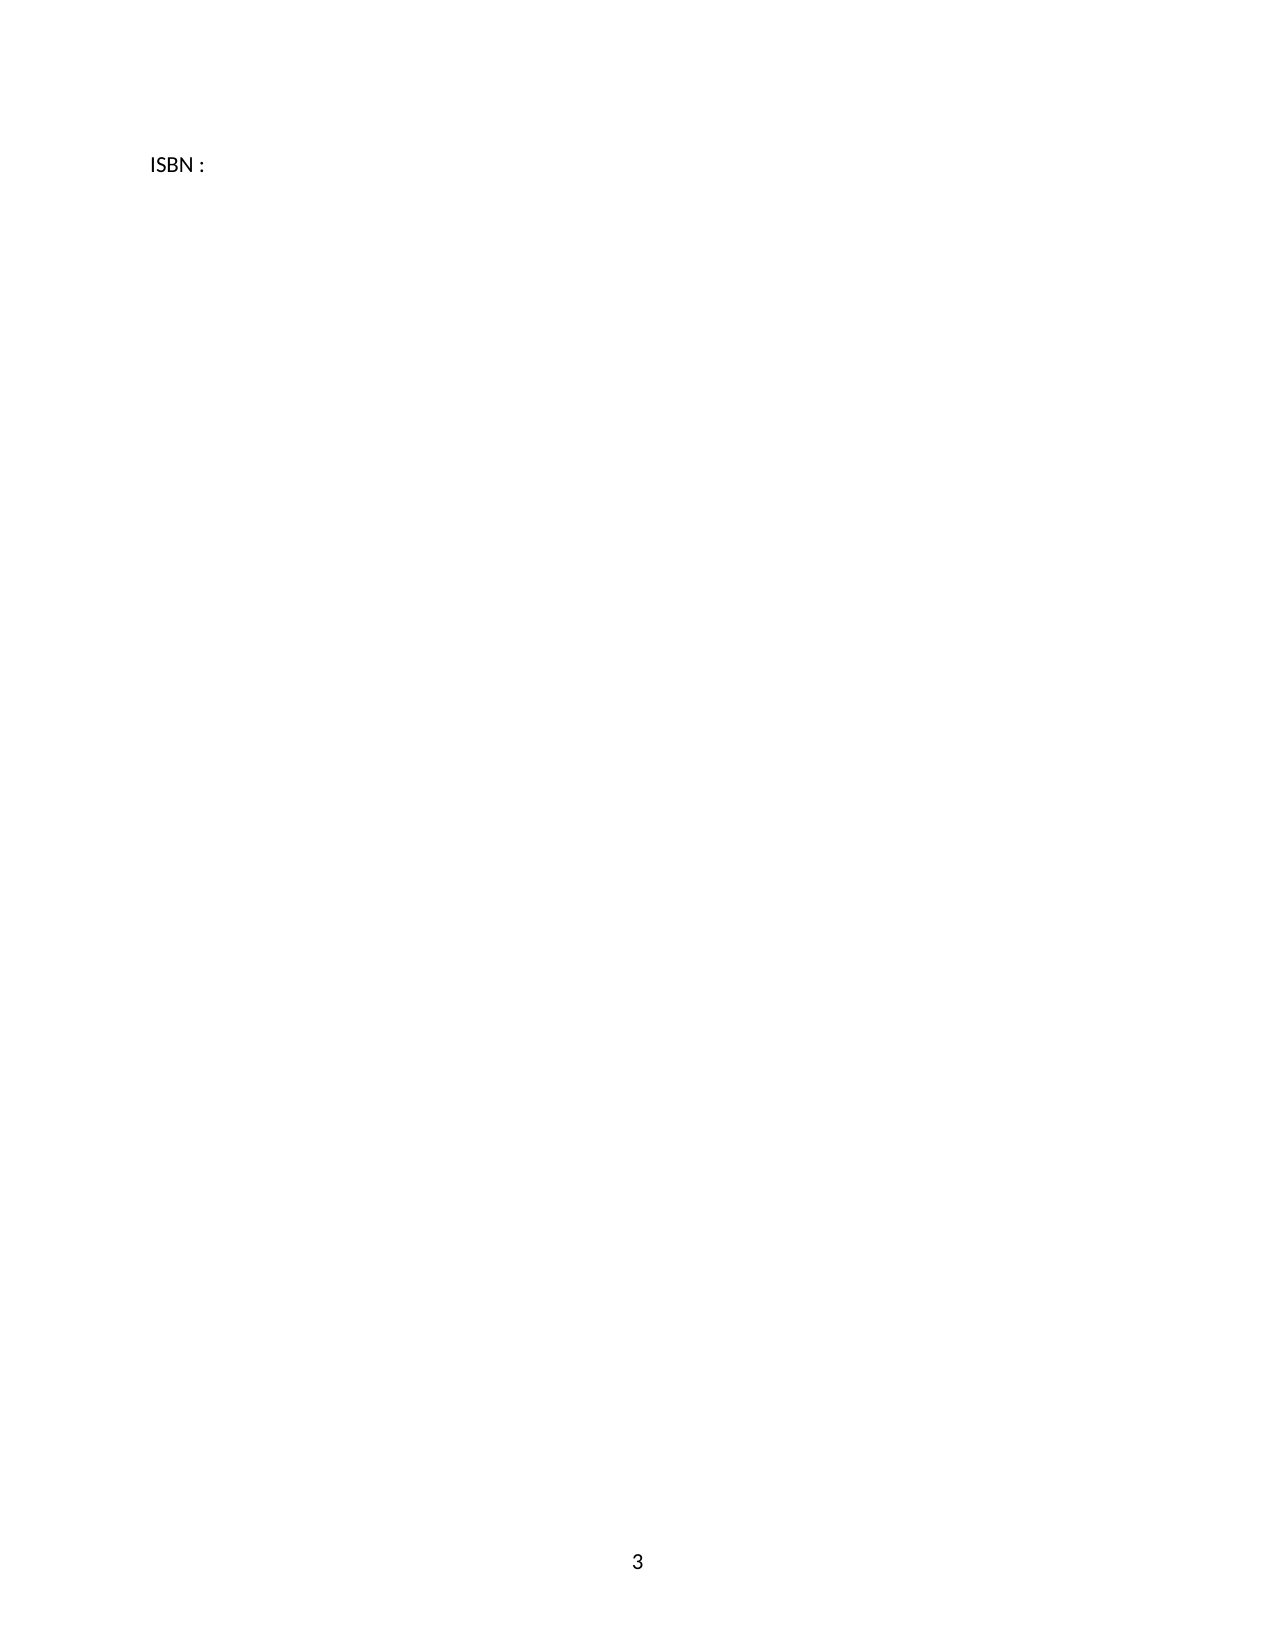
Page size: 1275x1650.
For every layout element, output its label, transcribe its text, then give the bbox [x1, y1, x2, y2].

text ISBN : [150, 150, 1125, 178]
